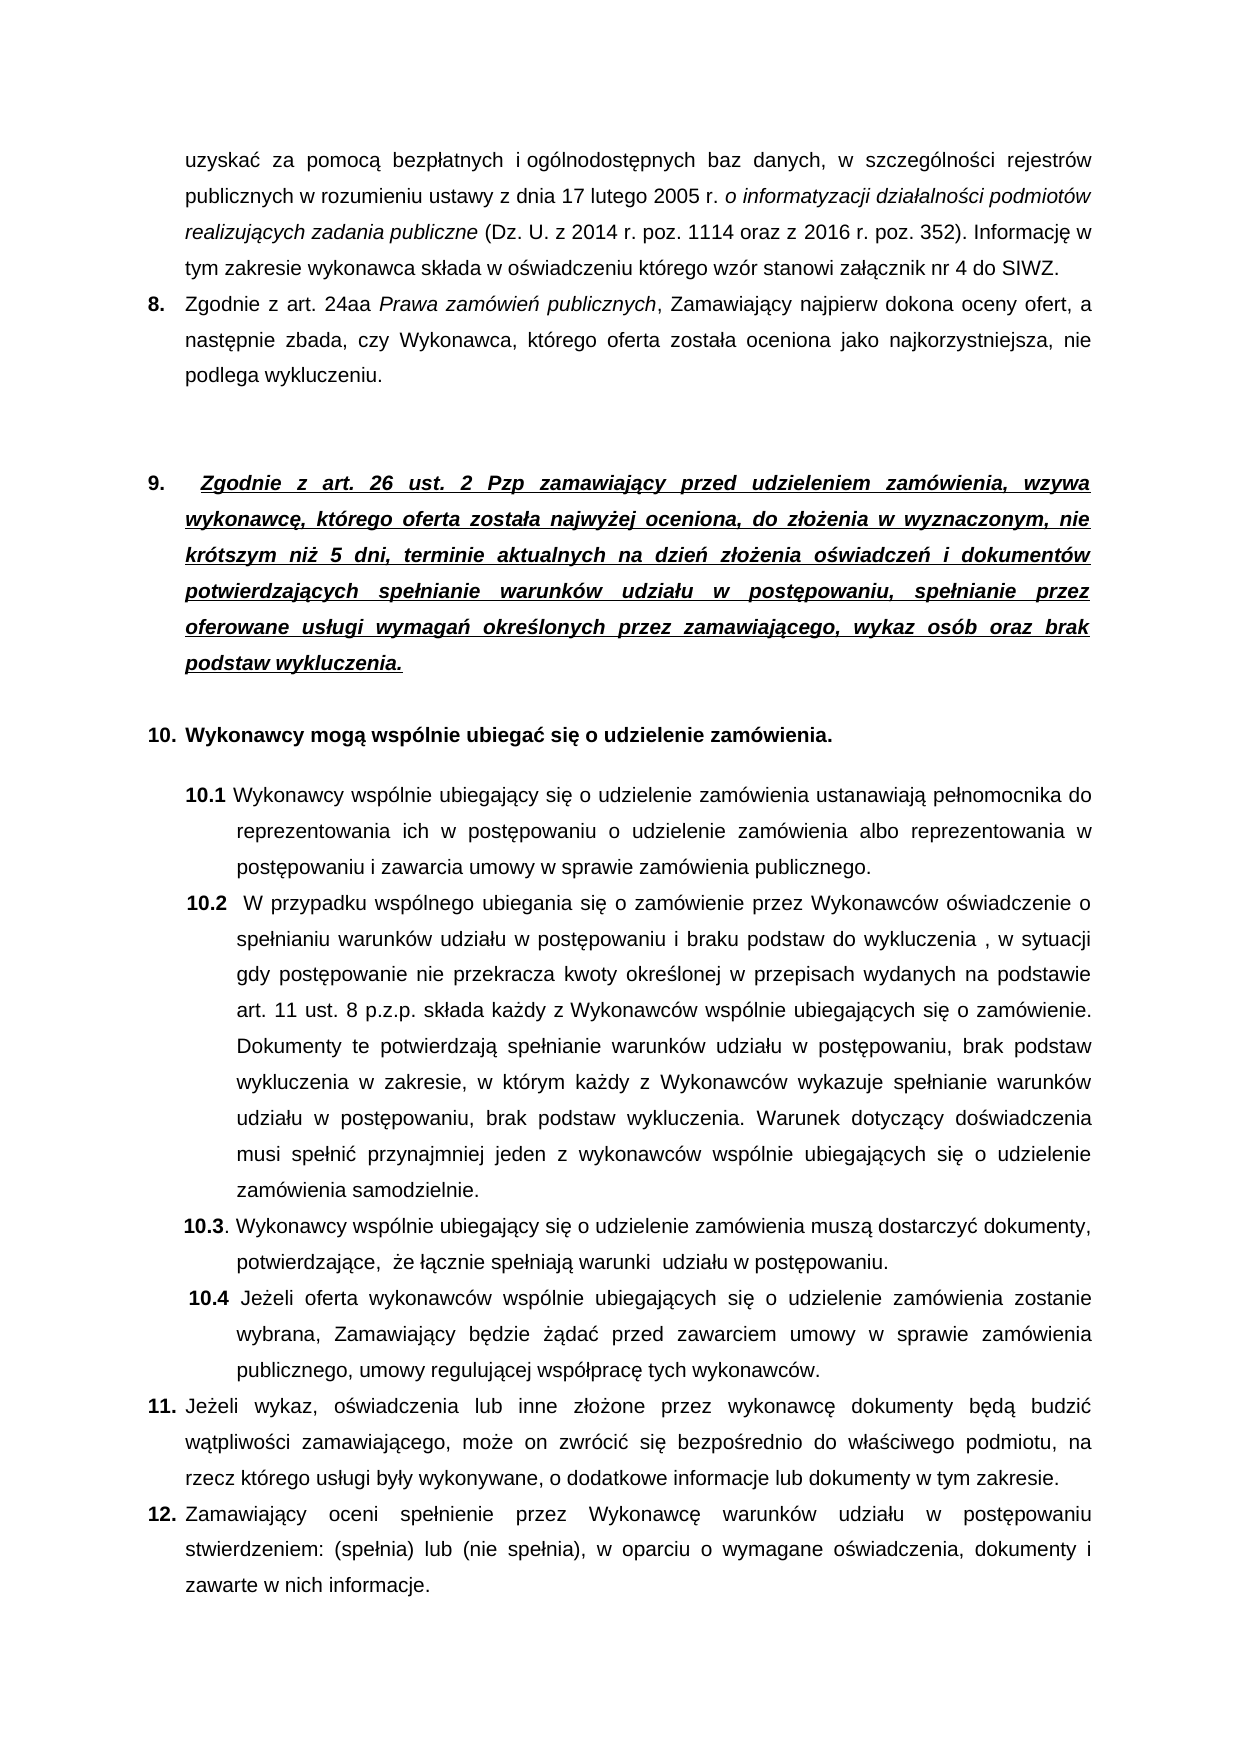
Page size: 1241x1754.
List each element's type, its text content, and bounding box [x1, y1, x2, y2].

list Wykonawcy mogą wspólnie ubiegać się o udzielenie zamówienia. [148, 723, 1092, 747]
text 10.2 W przypadku wspólnego ubiegania się o zamówienie przez Wykonawców oświadczenie o spełnianiu warunków udziału w postępowaniu i braku podstaw do wykluczenia , w sytuacji gdy postępowanie nie przekracza kwoty określonej w przepisach wydanych na podstawie art. 11 ust. 8 p.z.p. składa każdy z Wykonawców wspólnie ubiegających się o zamówienie. Dokumenty te potwierdzają spełnianie warunków udziału w postępowaniu, brak podstaw wykluczenia w zakresie, w którym każdy z Wykonawców wykazuje spełnianie warunków udziału w postępowaniu, brak podstaw wykluczenia. Warunek dotyczący doświadczenia musi spełnić przynajmniej jeden z wykonawców wspólnie ubiegających się o udzielenie zamówienia samodzielnie. [177, 890, 1092, 1202]
list Zamawiający oceni spełnienie przez Wykonawcę warunków udziału w postępowaniu stwierdzeniem: (spełnia) lub (nie spełnia), w oparciu o wymagane oświadczenia, dokumenty i zawarte w nich informacje. [148, 1501, 1092, 1597]
text 10.4 Jeżeli oferta wykonawców wspólnie ubiegających się o udzielenie zamówienia zostanie wybrana, Zamawiający będzie żądać przed zawarciem umowy w sprawie zamówienia publicznego, umowy regulującej współpracę tych wykonawców. [177, 1286, 1092, 1382]
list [148, 148, 1092, 279]
list Zgodnie z art. 26 ust. 2 Pzp zamawiający przed udzieleniem zamówienia, wzywa wykonawcę, którego oferta została najwyżej oceniona, do złożenia w wyznaczonym, nie krótszym niż 5 dni, terminie aktualnych na dzień złożenia oświadczeń i dokumentów potwierdzających spełnianie warunków udziału w postępowaniu, spełnianie przez oferowane usługi wymagań określonych przez zamawiającego, wykaz osób oraz brak podstaw wykluczenia. [148, 471, 1092, 675]
list Jeżeli wykaz, oświadczenia lub inne złożone przez wykonawcę dokumenty będą budzić wątpliwości zamawiającego, może on zwrócić się bezpośrednio do właściwego podmiotu, na rzecz którego usługi były wykonywane, o dodatkowe informacje lub dokumenty w tym zakresie. [148, 1393, 1092, 1489]
text 10.1 Wykonawcy wspólnie ubiegający się o udzielenie zamówienia ustanawiają pełnomocnika do reprezentowania ich w postępowaniu o udzielenie zamówienia albo reprezentowania w postępowaniu i zawarcia umowy w sprawie zamówienia publicznego. [185, 783, 1092, 878]
list Zgodnie z art. 24aa Prawa zamówień publicznych, Zamawiający najpierw dokona oceny ofert, a następnie zbada, czy Wykonawca, którego oferta została oceniona jako najkorzystniejsza, nie podlega wykluczeniu. [148, 291, 1092, 387]
text 10.3. Wykonawcy wspólnie ubiegający się o udzielenie zamówienia muszą dostarczyć dokumenty, potwierdzające, że łącznie spełniają warunki udziału w postępowaniu. [177, 1214, 1092, 1274]
